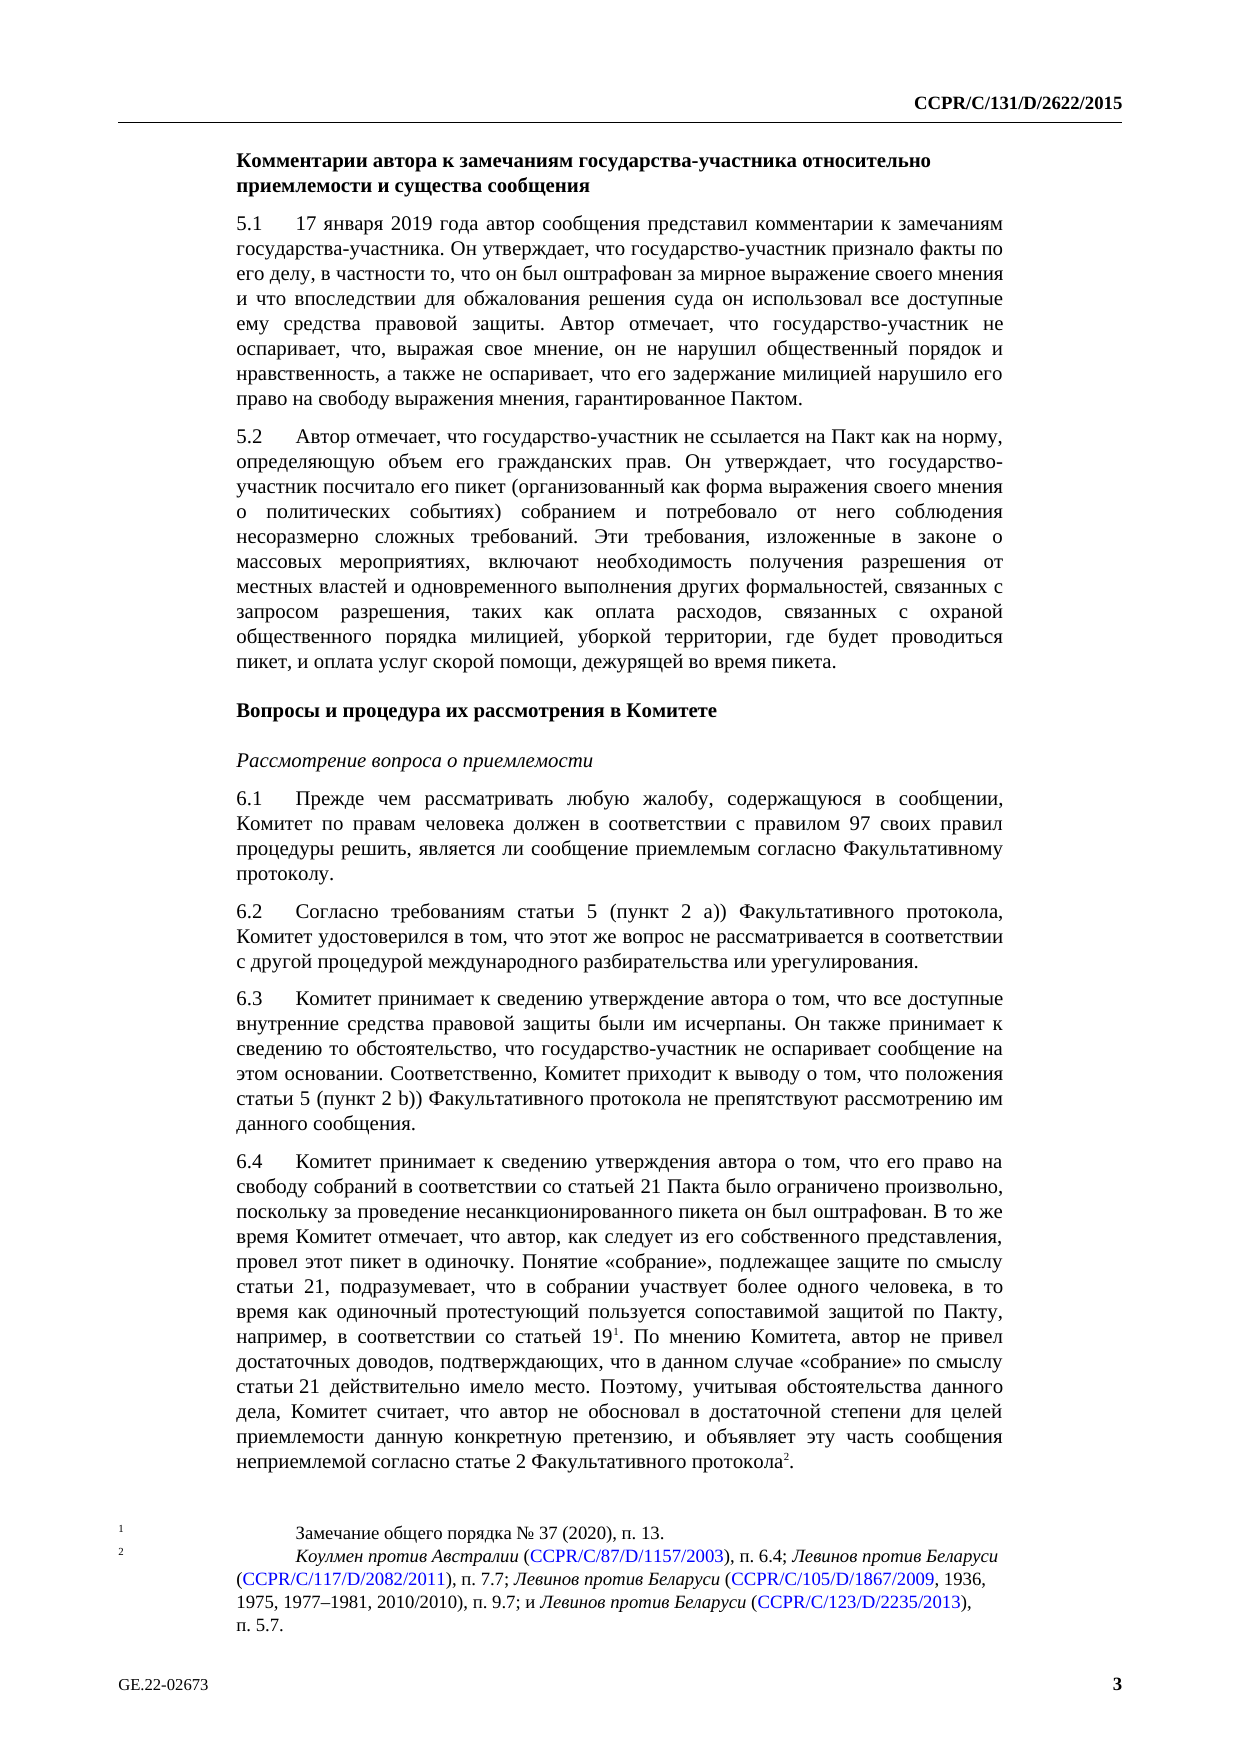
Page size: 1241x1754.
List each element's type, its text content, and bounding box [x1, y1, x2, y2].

text 5.1 17 января 2019 года автор сообщения представил комментарии к замечаниям государства-участника. Он утверждает, что государство-участник признало факты по его делу, в частности то, что он был оштрафован за мирное выражение своего мнения и что впоследствии для обжалования решения суда он использовал все доступные ему средства правовой защиты. Автор отмечает, что государство-участник не оспаривает, что, выражая свое мнение, он не нарушил общественный порядок и нравственность, а также не оспаривает, что его задержание милицией нарушило его право на свободу выражения мнения, гарантированное Пактом. [236, 210, 1004, 410]
text 6.4 Комитет принимает к сведению утверждения автора о том, что его право на свободу собраний в соответствии со статьей 21 Пакта было ограничено произвольно, поскольку за проведение несанкционированного пикета он был оштрафован. В то же время Комитет отмечает, что автор, как следует из его собственного представления, провел этот пикет в одиночку. Понятие «собрание», подлежащее защите по смыслу статьи 21, подразумевает, что в собрании участвует более одного человека, в то время как одиночный протестующий пользуется сопоставимой защитой по Пакту, например, в соответствии со статьей 19. По мнению Комитета, автор не привел достаточных доводов, подтверждающих, что в данном случае «собрание» по смыслу статьи 21 действительно имело место. Поэтому, учитывая обстоятельства данного дела, Комитет считает, что автор не обосновал в достаточной степени для целей приемлемости данную конкретную претензию, и объявляет эту часть сообщения неприемлемой согласно статье 2 Факультативного протокола. [236, 1148, 1004, 1473]
text 6.3 Комитет принимает к сведению утверждение автора о том, что все доступные внутренние средства правовой защиты были им исчерпаны. Он также принимает к сведению то обстоятельство, что государство-участник не оспаривает сообщение на этом основании. Соответственно, Комитет приходит к выводу о том, что положения статьи 5 (пункт 2 b)) Факультативного протокола не препятствуют рассмотрению им данного сообщения. [236, 985, 1004, 1135]
text Рассмотрение вопроса о приемлемости [118, 748, 1004, 773]
text Комментарии автора к замечаниям государства-участника относительно приемлемости и существа сообщения [118, 148, 1004, 198]
text 5.2 Автор отмечает, что государство-участник не ссылается на Пакт как на норму, определяющую объем его гражданских прав. Он утверждает, что государство-участник посчитало его пикет (организованный как форма выражения своего мнения о политических событиях) собранием и потребовало от него соблюдения несоразмерно сложных требований. Эти требования, изложенные в законе о массовых мероприятиях, включают необходимость получения разрешения от местных властей и одновременного выполнения других формальностей, связанных с запросом разрешения, таких как оплата расходов, связанных с охраной общественного порядка милицией, уборкой территории, где будет проводиться пикет, и оплата услуг скорой помощи, дежурящей во время пикета. [236, 423, 1004, 673]
text 6.2 Согласно требованиям статьи 5 (пункт 2 а)) Факультативного протокола, Комитет удостоверился в том, что этот же вопрос не рассматривается в соответствии с другой процедурой международного разбирательства или урегулирования. [236, 898, 1004, 973]
text Вопросы и процедура их рассмотрения в Комитете [118, 698, 1004, 723]
text 6.1 Прежде чем рассматривать любую жалобу, содержащуюся в сообщении, Комитет по правам человека должен в соответствии с правилом 97 своих правил процедуры решить, является ли сообщение приемлемым согласно Факультативному протоколу. [236, 785, 1004, 885]
